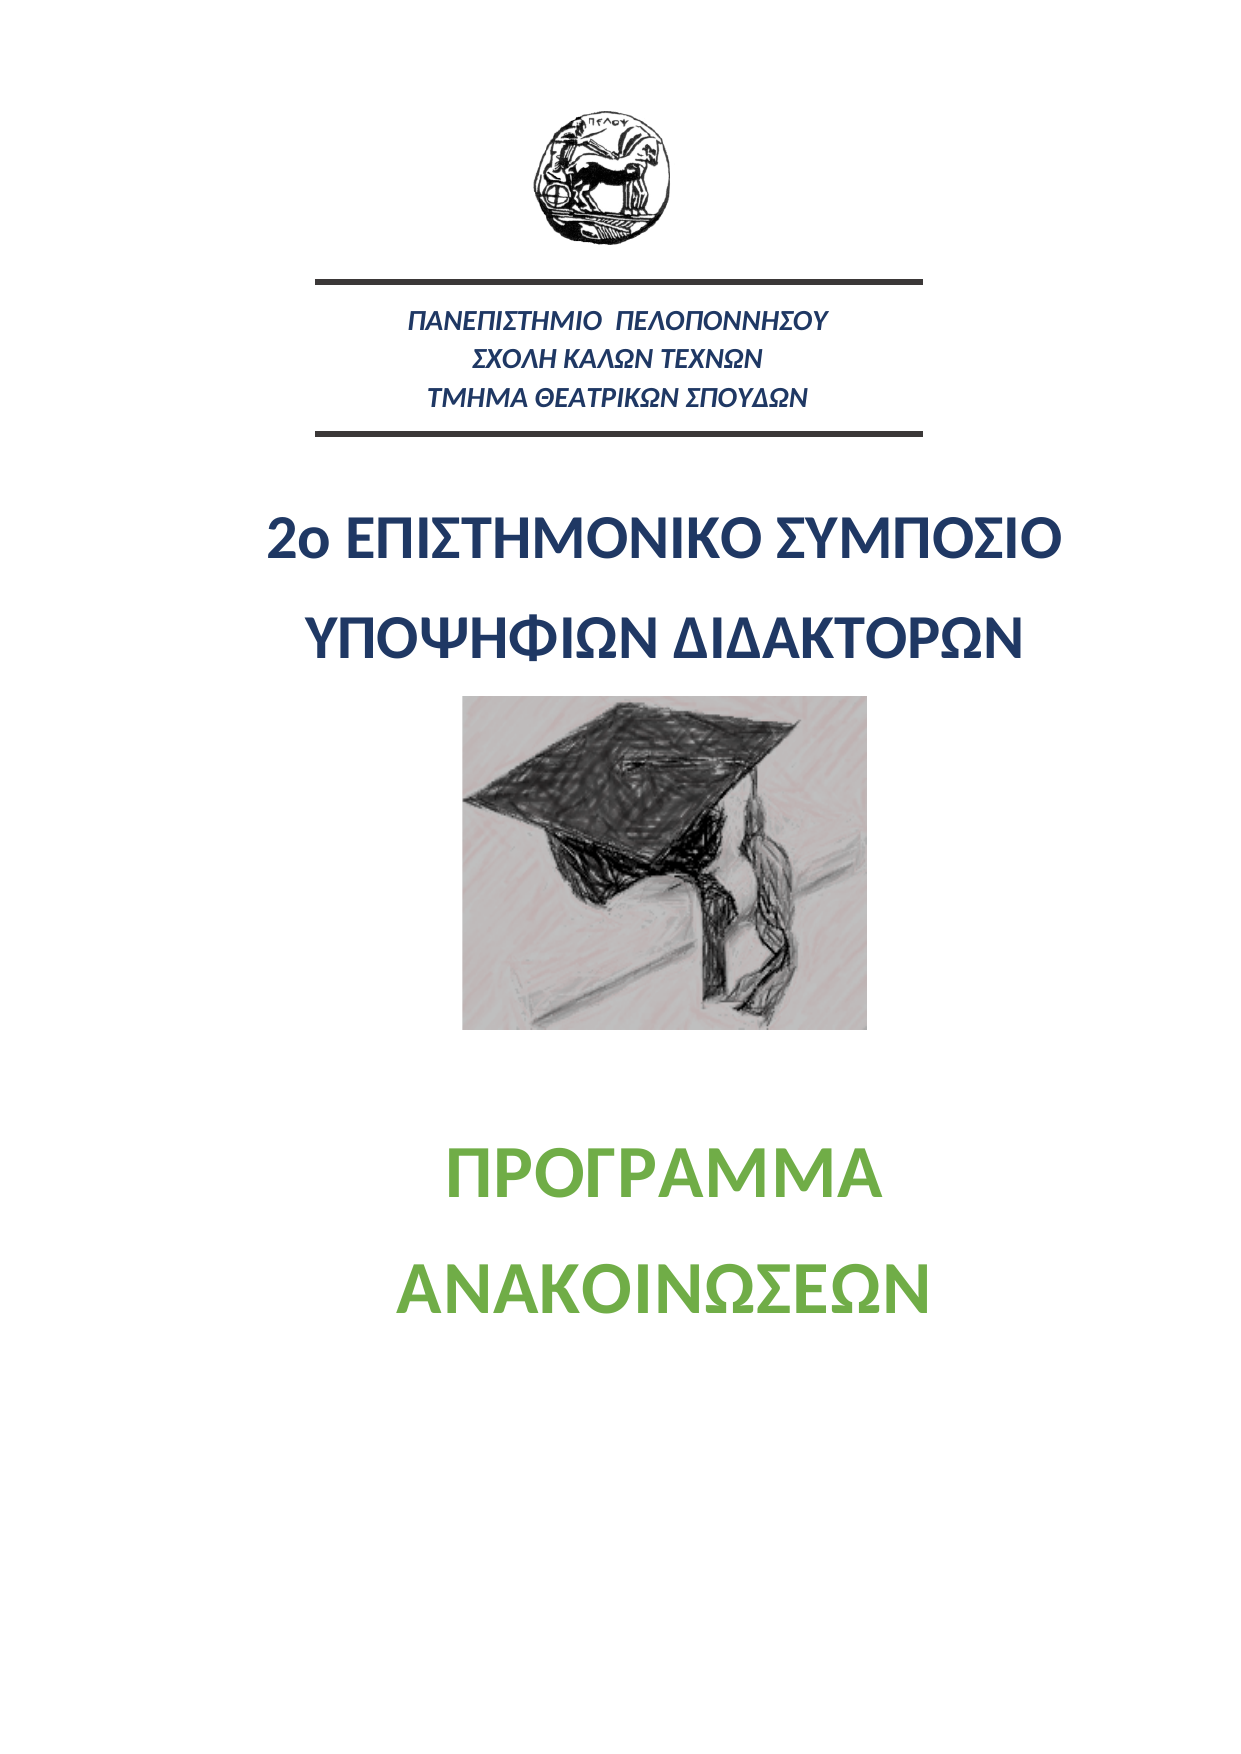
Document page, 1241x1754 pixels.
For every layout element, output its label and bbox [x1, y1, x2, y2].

picture [532, 109, 677, 250]
picture [462, 696, 867, 1030]
